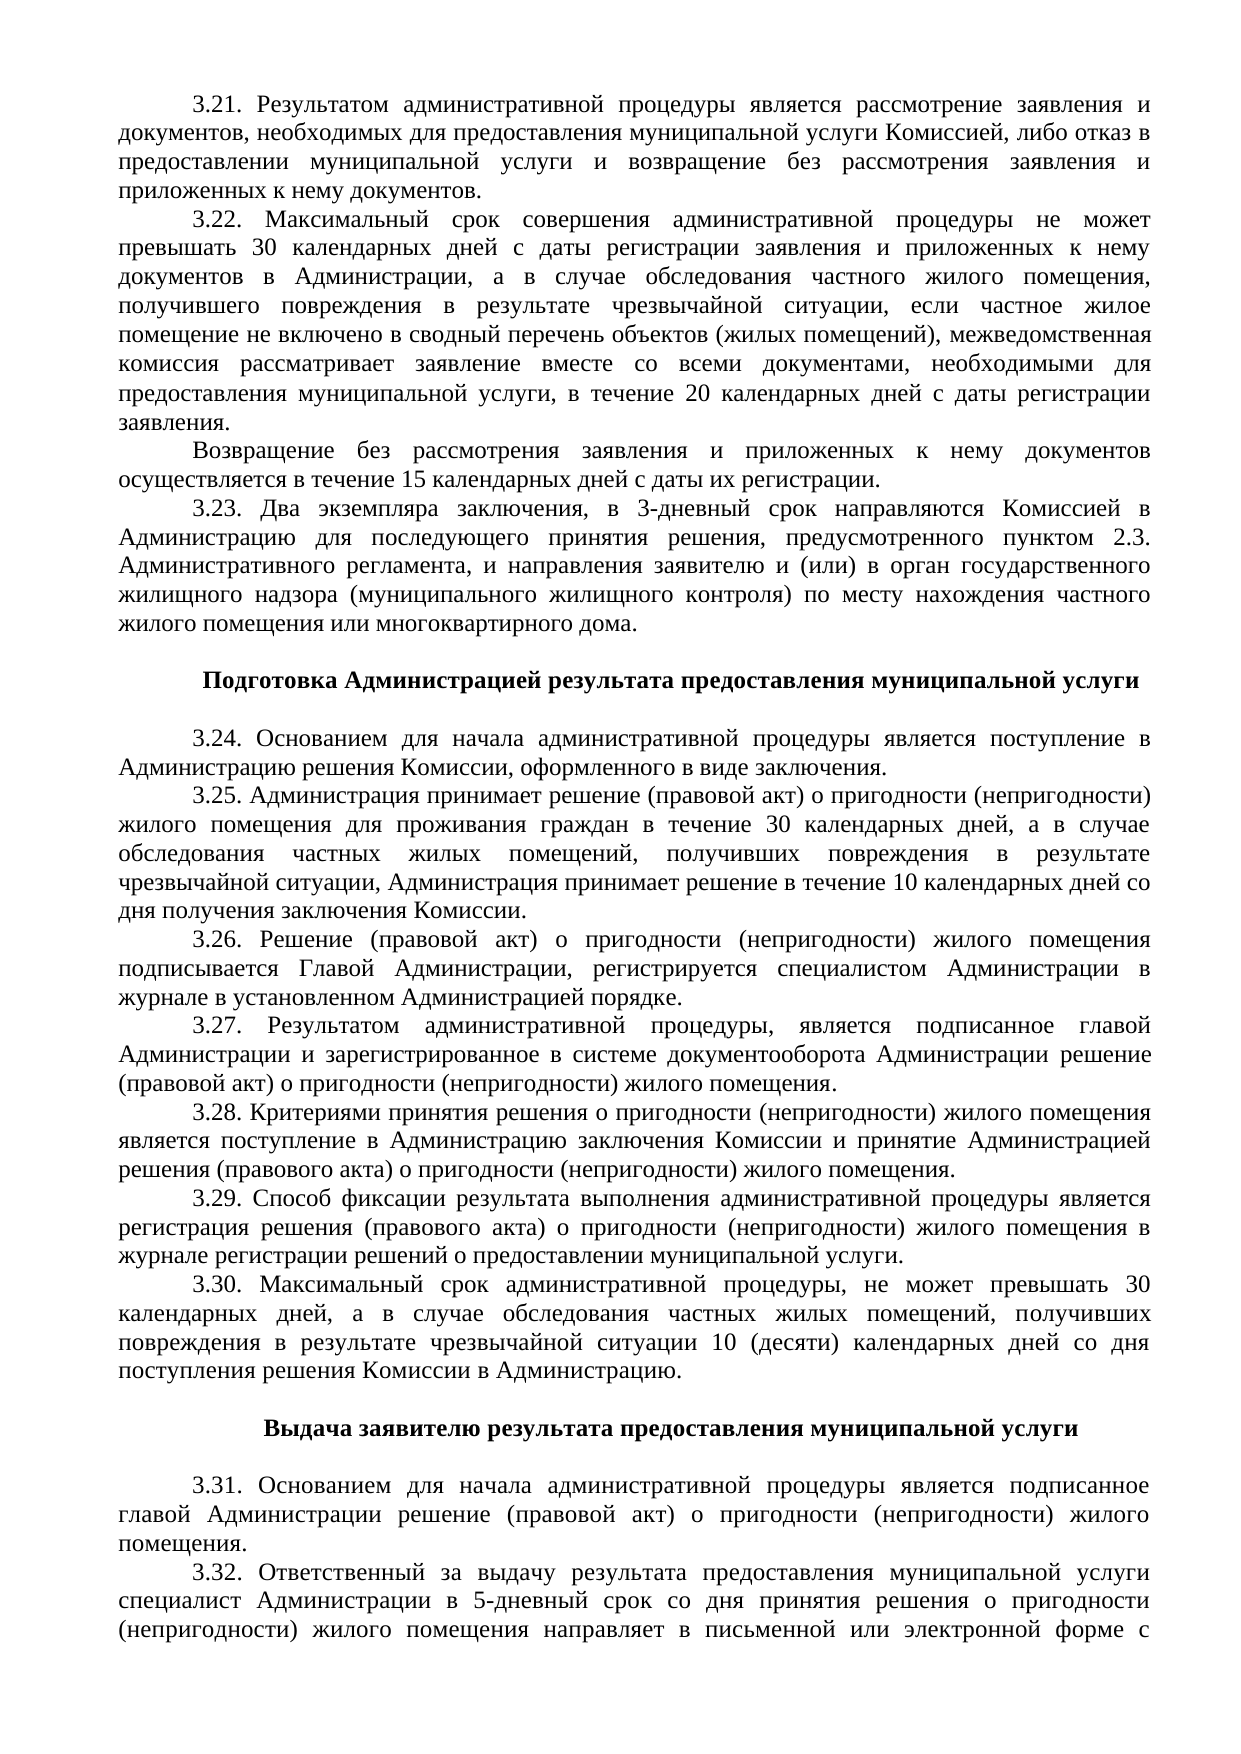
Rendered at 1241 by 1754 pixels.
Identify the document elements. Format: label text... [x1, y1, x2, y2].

text 3.24. Основанием для начала административной процедуры является поступление в Администрацию решения Комиссии, оформленного в виде заключения. [118, 723, 1152, 780]
text 3.28. Критериями принятия решения о пригодности (непригодности) жилого помещения является поступление в Администрацию заключения Комиссии и принятие Администрацией решения (правового акта) о пригодности (непригодности) жилого помещения. [118, 1097, 1152, 1183]
text 3.22. Максимальный срок совершения административной процедуры не может превышать 30 календарных дней с даты регистрации заявления и приложенных к нему документов в Администрации, а в случае обследования частного жилого помещения, получившего повреждения в результате чрезвычайной ситуации, если частное жилое помещение не включено в сводный перечень объектов (жилых помещений), межведомственная комиссия рассматривает заявление вместе со всеми документами, необходимыми для предоставления муниципальной услуги, в течение 20 календарных дней с даты регистрации заявления. [118, 204, 1152, 435]
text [118, 1557, 1152, 1643]
text 3.31. Основанием для начала административной процедуры является подписанное главой Администрации решение (правовой акт) о пригодности (непригодности) жилого помещения. [118, 1470, 1152, 1557]
text 3.26. Решение (правовой акт) о пригодности (непригодности) жилого помещения подписывается Главой Администрации, регистрируется специалистом Администрации в журнале в установленном Администрацией порядке. [118, 924, 1152, 1010]
text Подготовка Администрацией результата предоставления муниципальной услуги [118, 665, 1152, 694]
text 3.30. Максимальный срок административной процедуры, не может превышать 30 календарных дней, а в случае обследования частных жилых помещений, получивших повреждения в результате чрезвычайной ситуации 10 (десяти) календарных дней со дня поступления решения Комиссии в Администрацию. [118, 1269, 1152, 1384]
text 3.29. Способ фиксации результата выполнения административной процедуры является регистрация решения (правового акта) о пригодности (непригодности) жилого помещения в журнале регистрации решений о предоставлении муниципальной услуги. [118, 1183, 1152, 1269]
text Возвращение без рассмотрения заявления и приложенных к нему документов осуществляется в течение 15 календарных дней с даты их регистрации. [118, 435, 1152, 493]
text 3.27. Результатом административной процедуры, является подписанное главой Администрации и зарегистрированное в системе документооборота Администрации решение (правовой акт) о пригодности (непригодности) жилого помещения. [118, 1010, 1152, 1097]
text Выдача заявителю результата предоставления муниципальной услуги [118, 1413, 1152, 1442]
text 3.25. Администрация принимает решение (правовой акт) о пригодности (непригодности) жилого помещения для проживания граждан в течение 30 календарных дней, а в случае обследования частных жилых помещений, получивших повреждения в результате чрезвычайной ситуации, Администрация принимает решение в течение 10 календарных дней со дня получения заключения Комиссии. [118, 780, 1152, 924]
text 3.23. Два экземпляра заключения, в 3-дневный срок направляются Комиссией в Администрацию для последующего принятия решения, предусмотренного пунктом 2.3. Административного регламента, и направления заявителю и (или) в орган государственного жилищного надзора (муниципального жилищного контроля) по месту нахождения частного жилого помещения или многоквартирного дома. [118, 493, 1152, 637]
text 3.21. Результатом административной процедуры является рассмотрение заявления и документов, необходимых для предоставления муниципальной услуги Комиссией, либо отказ в предоставлении муниципальной услуги и возвращение без рассмотрения заявления и приложенных к нему документов. [118, 89, 1152, 204]
